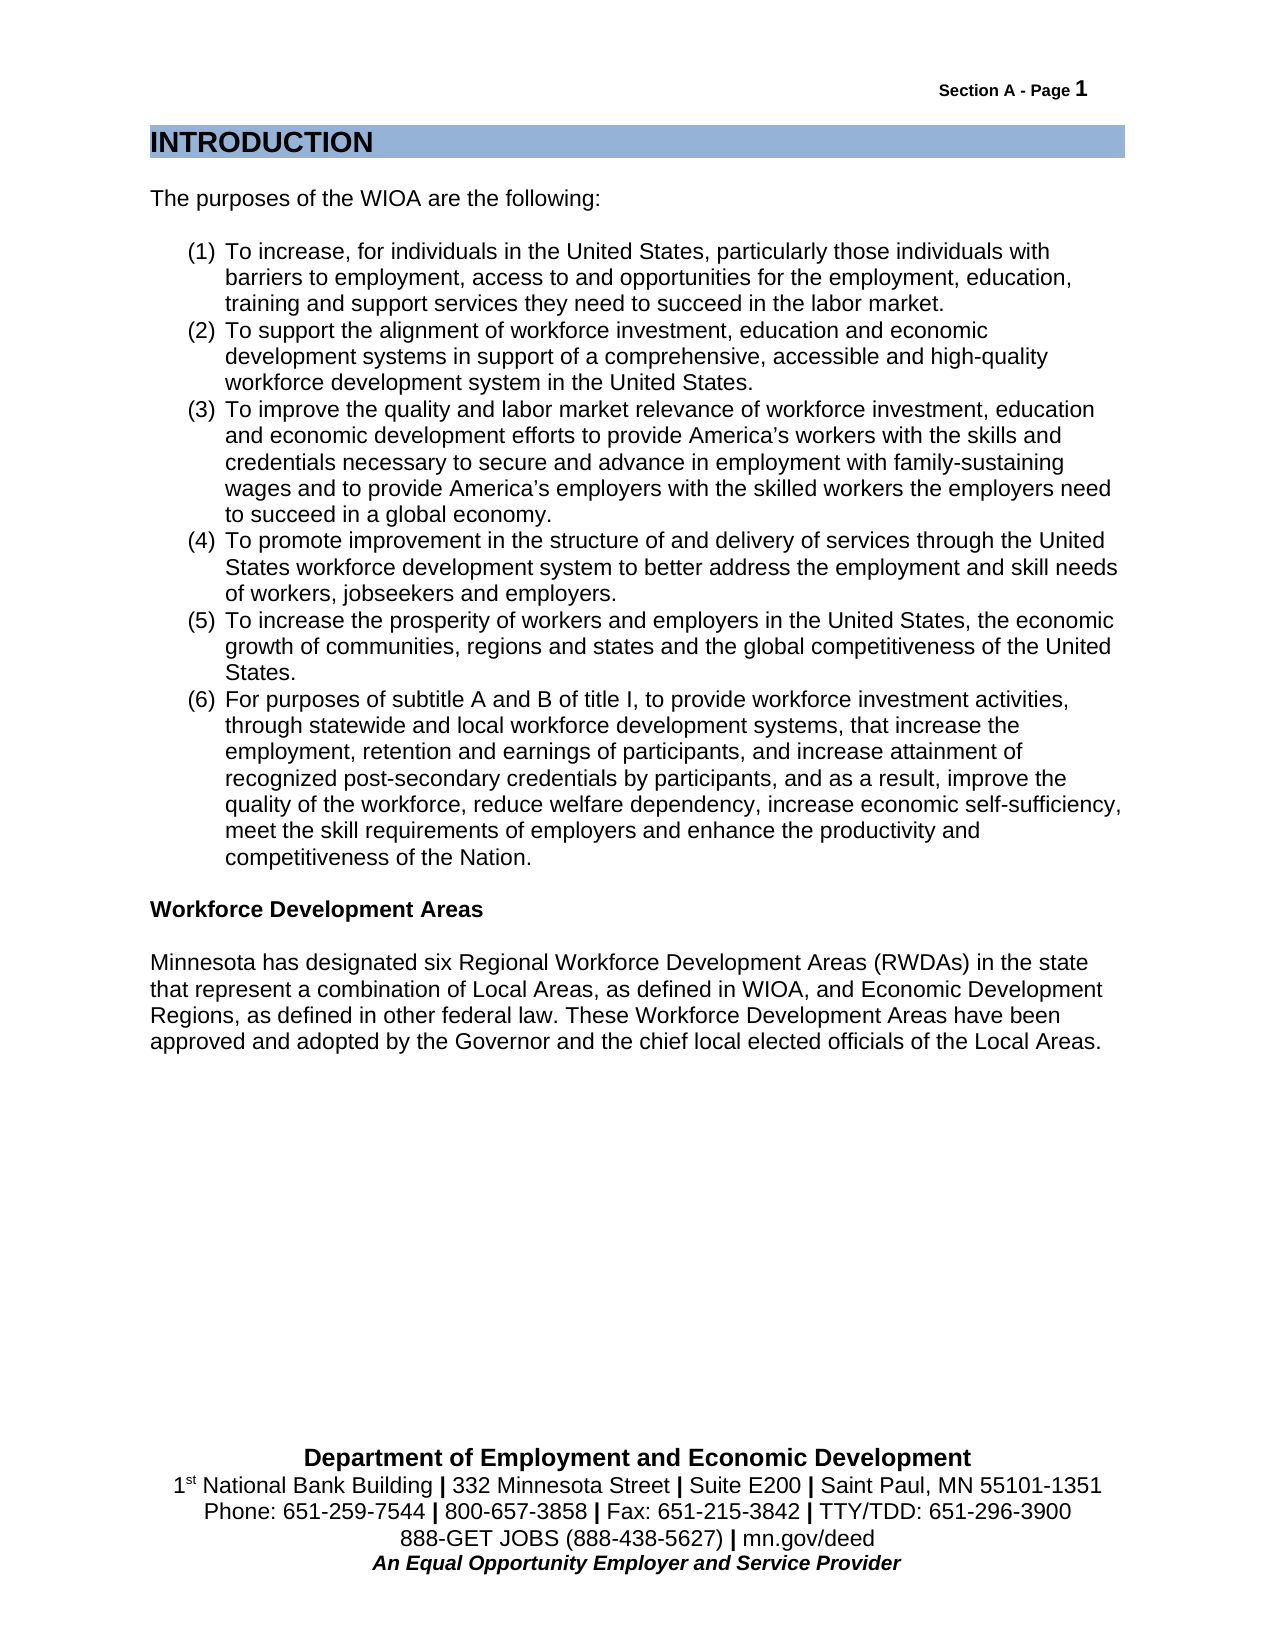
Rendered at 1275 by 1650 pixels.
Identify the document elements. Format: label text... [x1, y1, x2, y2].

list To improve the quality and labor market relevance of workforce investment, education and economic development efforts to provide America’s workers with the skills and credentials necessary to secure and advance in employment with family-sustaining wages and to provide America’s employers with the skilled workers the employers need to succeed in a global economy. [187, 396, 1125, 527]
list To increase, for individuals in the United States, particularly those individuals with barriers to employment, access to and opportunities for the employment, education, training and support services they need to succeed in the labor market. [187, 238, 1125, 317]
list To increase the prosperity of workers and employers in the United States, the economic growth of communities, regions and states and the global competitiveness of the United States. [187, 607, 1125, 686]
list To support the alignment of workforce investment, education and economic development systems in support of a comprehensive, accessible and high-quality workforce development system in the United States. [187, 317, 1125, 396]
subtitle INTRODUCTION [150, 125, 1125, 158]
text The purposes of the WIOA are the following: [150, 185, 1125, 211]
text Minnesota has designated six Regional Workforce Development Areas (RWDAs) in the state that represent a combination of Local Areas, as defined in WIOA, and Economic Development Regions, as defined in other federal law. These Workforce Development Areas have been approved and adopted by the Governor and the chief local elected officials of the Local Areas. [150, 949, 1125, 1054]
list For purposes of subtitle A and B of title I, to provide workforce investment activities, through statewide and local workforce development systems, that increase the employment, retention and earnings of participants, and increase attainment of recognized post-secondary credentials by participants, and as a result, improve the quality of the workforce, reduce welfare dependency, increase economic self-sufficiency, meet the skill requirements of employers and enhance the productivity and competitiveness of the Nation. [187, 686, 1125, 870]
text Workforce Development Areas [150, 896, 1125, 923]
list To promote improvement in the structure of and delivery of services through the United States workforce development system to better address the employment and skill needs of workers, jobseekers and employers. [187, 527, 1125, 607]
